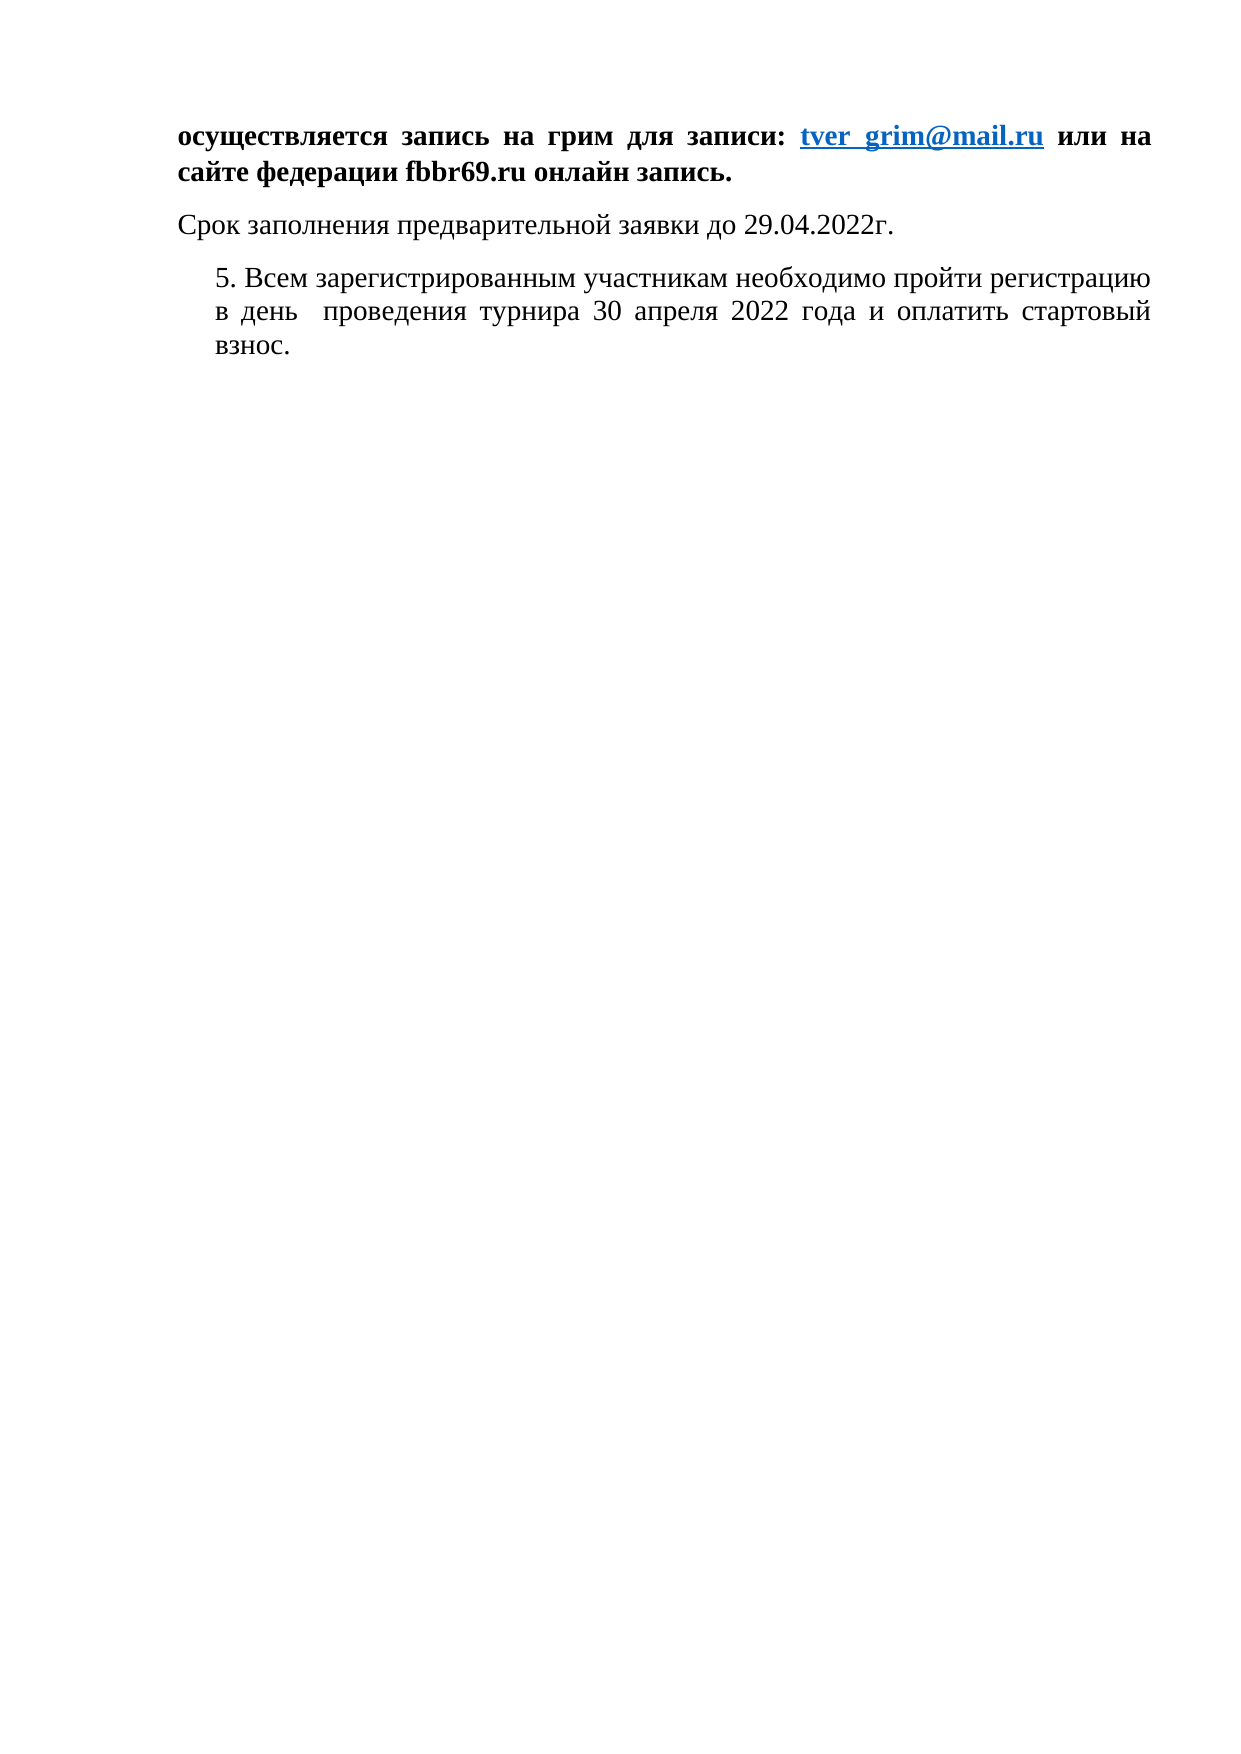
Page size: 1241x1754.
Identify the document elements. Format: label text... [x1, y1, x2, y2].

text Срок заполнения предварительной заявки до 29.04.2022г. [177, 207, 1152, 241]
text 5. Всем зарегистрированным участникам необходимо пройти регистрацию в день проведения турнира 30 апреля 2022 года и оплатить стартовый взнос. [215, 260, 1152, 361]
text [177, 118, 1152, 188]
